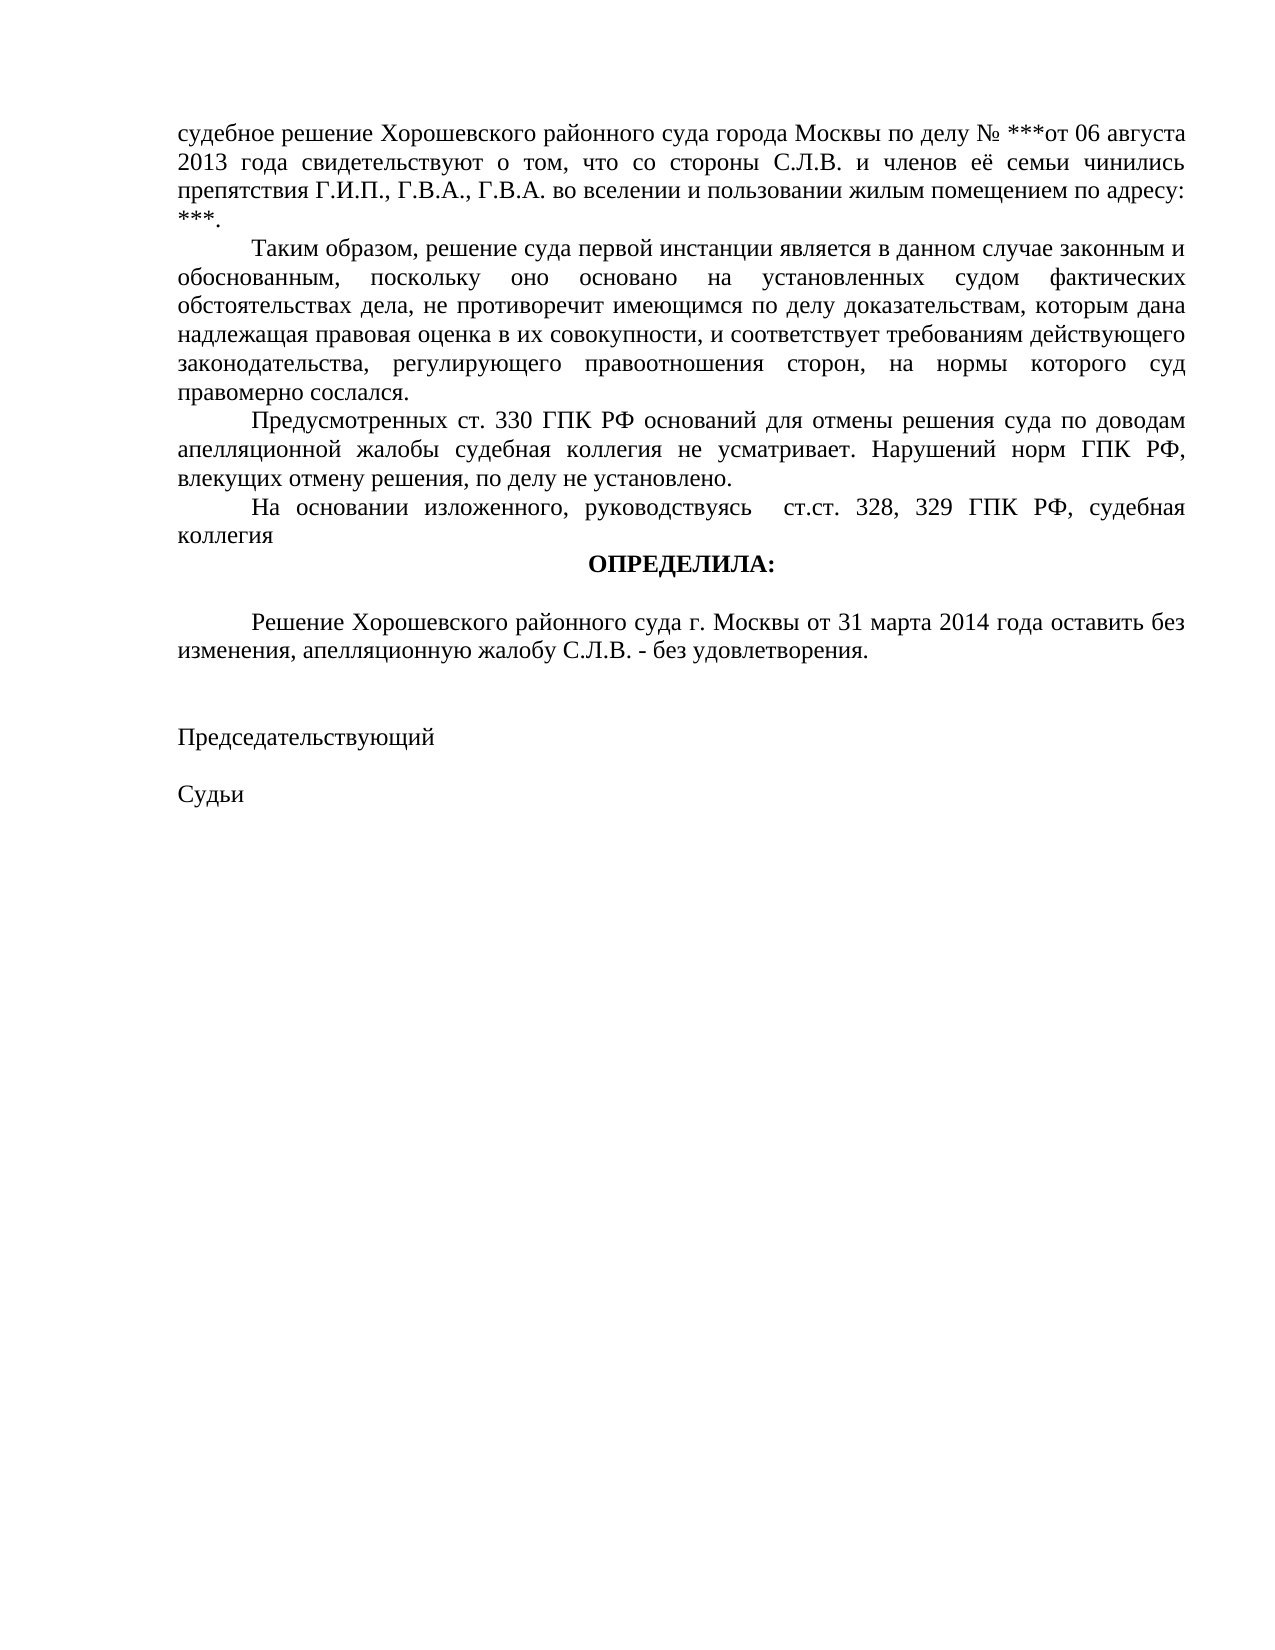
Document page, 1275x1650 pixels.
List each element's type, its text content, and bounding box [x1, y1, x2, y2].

text Решение Хорошевского районного суда г. Москвы от 31 марта 2014 года оставить без изменения, апелляционную жалобу С.Л.В. - без удовлетворения. [177, 607, 1186, 664]
text Председательствующий [177, 722, 1186, 751]
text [177, 118, 1186, 233]
text Судьи [177, 779, 1186, 808]
text ОПРЕДЕЛИЛА: [177, 549, 1186, 578]
text Предусмотренных ст. 330 ГПК РФ оснований для отмены решения суда по доводам апелляционной жалобы судебная коллегия не усматривает. Нарушений норм ГПК РФ, влекущих отмену решения, по делу не установлено. [177, 406, 1186, 492]
text На основании изложенного, руководствуясь ст.ст. 328, 329 ГПК РФ, судебная коллегия [177, 492, 1186, 549]
text Таким образом, решение суда первой инстанции является в данном случае законным и обоснованным, поскольку оно основано на установленных судом фактических обстоятельствах дела, не противоречит имеющимся по делу доказательствам, которым дана надлежащая правовая оценка в их совокупности, и соответствует требованиям действующего законодательства, регулирующего правоотношения сторон, на нормы которого суд правомерно сослался. [177, 233, 1186, 406]
